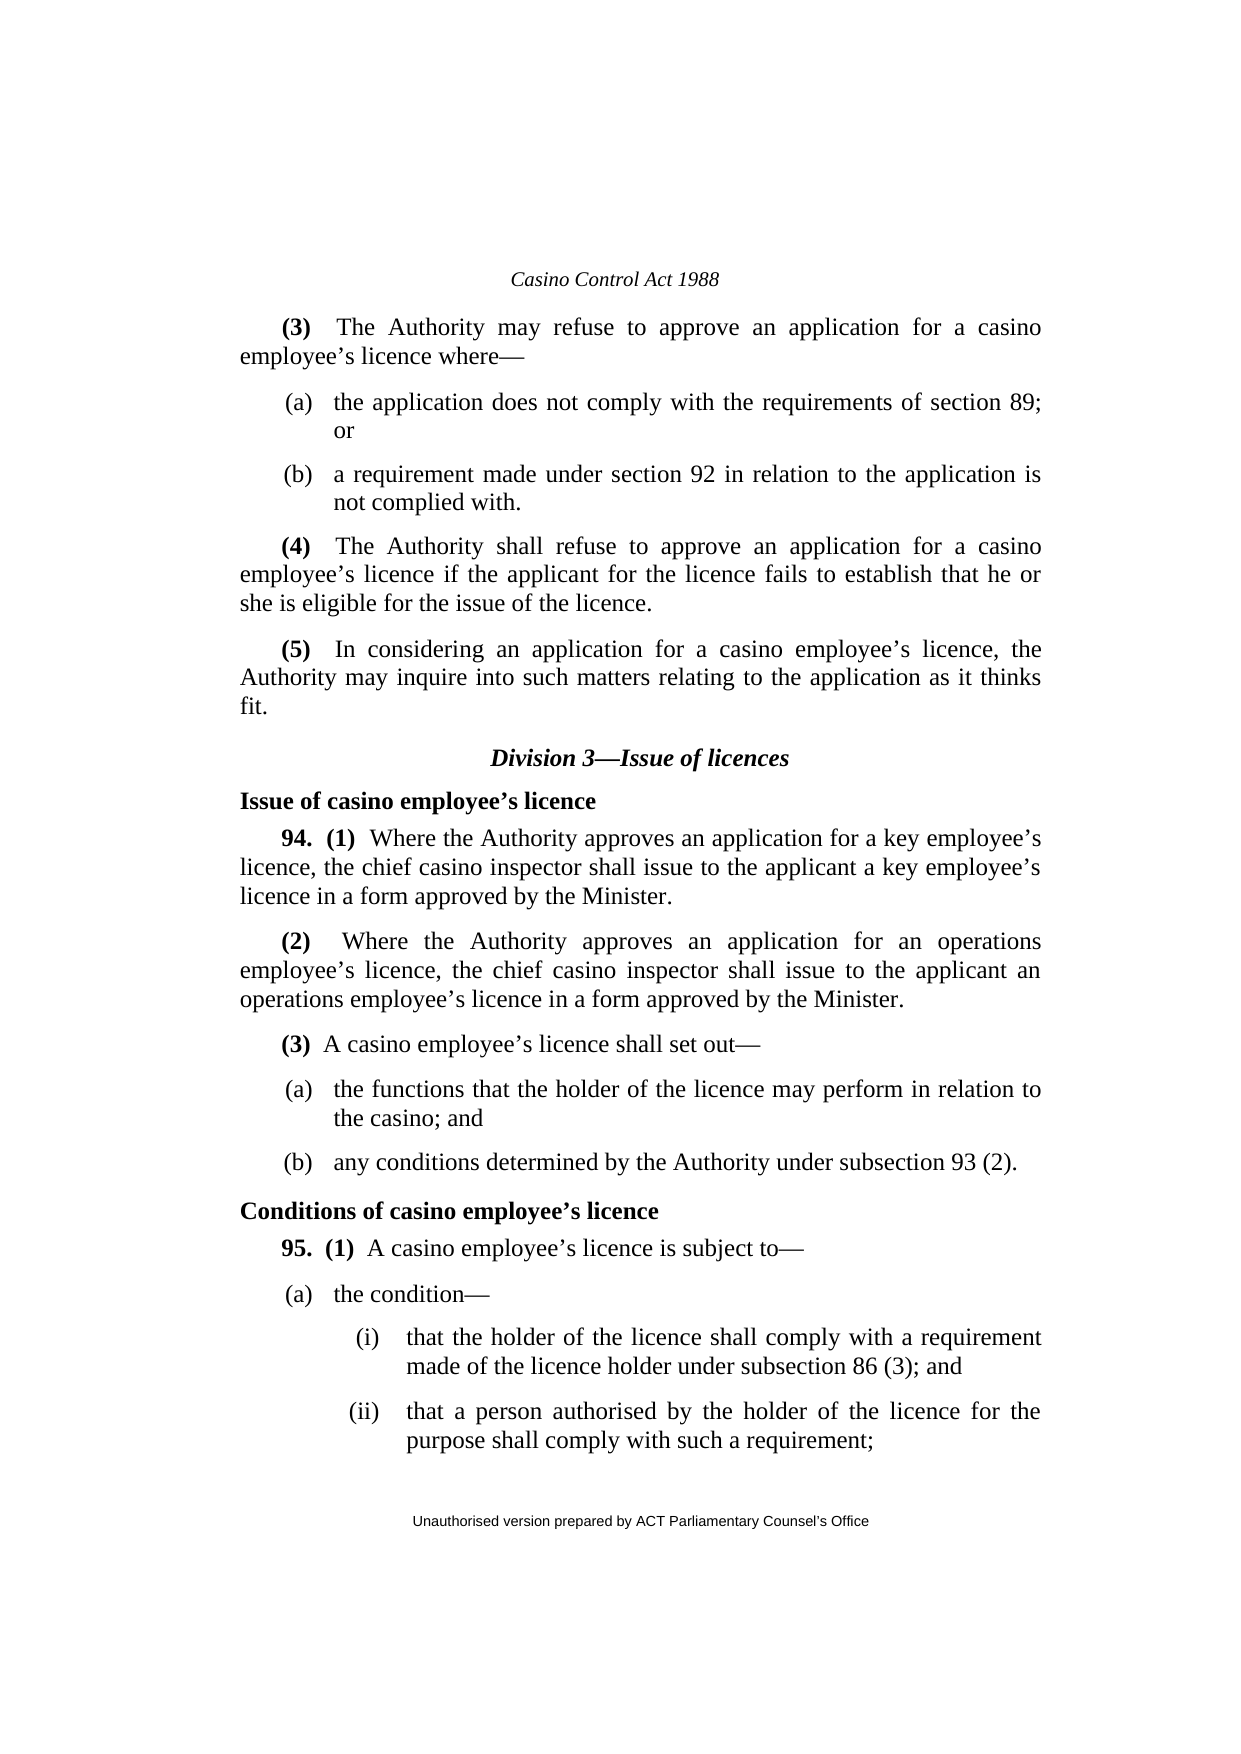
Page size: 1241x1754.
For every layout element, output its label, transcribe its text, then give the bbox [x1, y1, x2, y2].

text (ii) that a person authorised by the holder of the licence for the purpose shall comply with such a requirement; [239, 1396, 1042, 1454]
text (2) Where the Authority approves an application for an operations employee’s licence, the chief casino inspector shall issue to the applicant an operations employee’s licence in a form approved by the Minister. [239, 926, 1042, 1012]
text 95. (1) A casino employee’s licence is subject to— [239, 1233, 1042, 1262]
subtitle Division 3—Issue of licences [239, 743, 1042, 772]
text (a) the functions that the holder of the licence may perform in relation to the casino; and [239, 1074, 1042, 1132]
text (b) any conditions determined by the Authority under subsection 93 (2). [239, 1147, 1042, 1175]
text (4) The Authority shall refuse to approve an application for a casino employee’s licence if the applicant for the licence fails to establish that he or she is eligible for the issue of the licence. [239, 531, 1042, 617]
text (i) that the holder of the licence shall comply with a requirement made of the licence holder under subsection 86 (3); and [239, 1322, 1042, 1379]
subtitle Conditions of casino employee’s licence [239, 1196, 1042, 1225]
text (3) A casino employee’s licence shall set out— [239, 1029, 1042, 1058]
text (3) The Authority may refuse to approve an application for a casino employee’s licence where— [239, 312, 1042, 370]
subtitle Issue of casino employee’s licence [239, 786, 1042, 815]
text (a) the application does not comply with the requirements of section 89; or [239, 387, 1042, 444]
text 94. (1) Where the Authority approves an application for a key employee’s licence, the chief casino inspector shall issue to the applicant a key employee’s licence in a form approved by the Minister. [239, 823, 1042, 909]
text (b) a requirement made under section 92 in relation to the application is not complied with. [239, 459, 1042, 516]
text (5) In considering an application for a casino employee’s licence, the Authority may inquire into such matters relating to the application as it thinks fit. [239, 634, 1042, 720]
text (a) the condition— [239, 1279, 1042, 1307]
